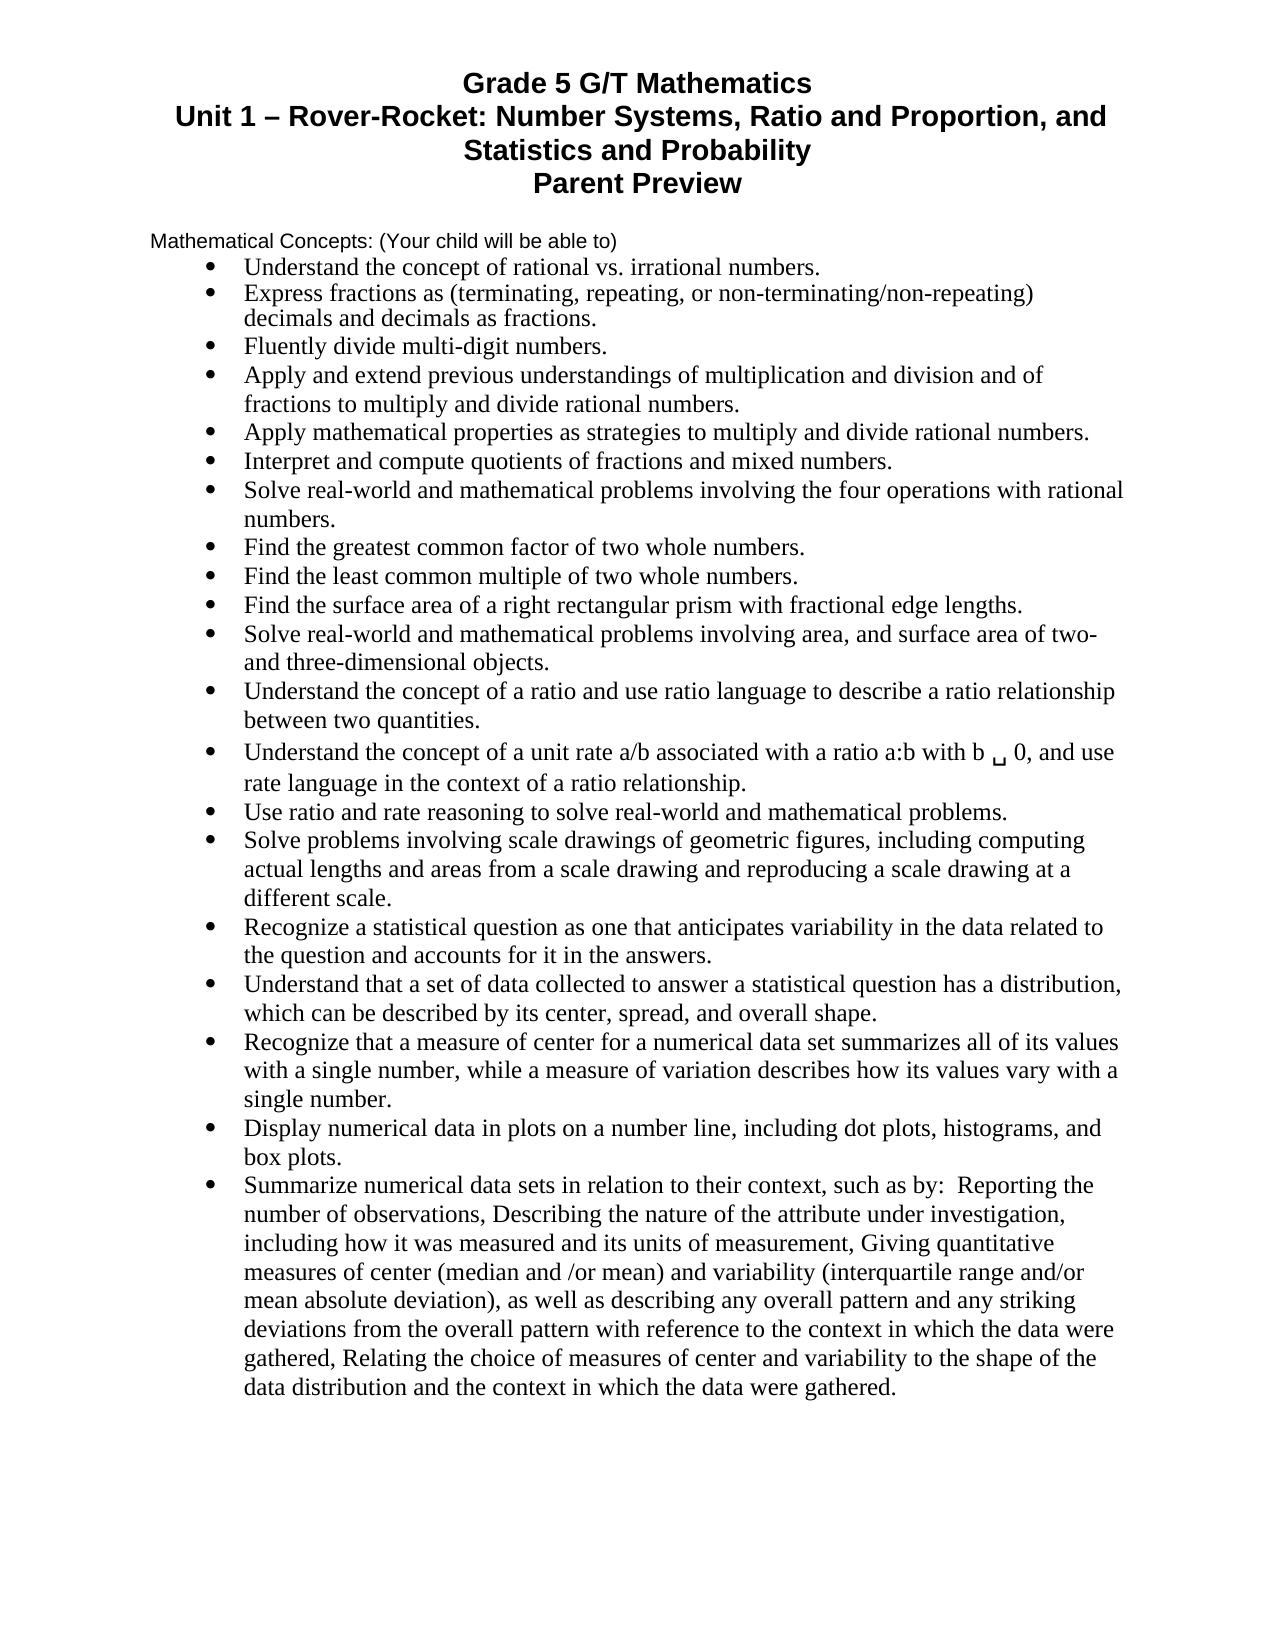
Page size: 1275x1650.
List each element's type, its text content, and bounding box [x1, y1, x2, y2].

list Solve real-world and mathematical problems involving area, and surface area of two- and three-dimensional objects. [206, 619, 1125, 676]
list Understand that a set of data collected to answer a statistical question has a distribution, which can be described by its center, spread, and overall shape. [206, 969, 1125, 1027]
list Understand the concept of rational vs. irrational numbers. [206, 252, 1125, 281]
list Solve real-world and mathematical problems involving the four operations with rational numbers. [206, 475, 1125, 532]
list Express fractions as (terminating, repeating, or non-terminating/non-repeating) decimals and decimals as fractions. [206, 281, 1125, 331]
list Summarize numerical data sets in relation to their context, such as by: Reporting the number of observations, Describing the nature of the attribute under investigation, including how it was measured and its units of measurement, Giving quantitative measures of center (median and /or mean) and variability (interquartile range and/or mean absolute deviation), as well as describing any overall pattern and any striking deviations from the overall pattern with reference to the context in which the data were gathered, Relating the choice of measures of center and variability to the shape of the data distribution and the context in which the data were gathered. [206, 1170, 1125, 1400]
list Interpret and compute quotients of fractions and mixed numbers. [206, 446, 1125, 475]
list Solve problems involving scale drawings of geometric figures, including computing actual lengths and areas from a scale drawing and reproducing a scale drawing at a different scale. [206, 825, 1125, 912]
list Find the surface area of a right rectangular prism with fractional edge lengths. [206, 590, 1125, 619]
text Mathematical Concepts: (Your child will be able to) [150, 228, 1125, 252]
list Understand the concept of a unit rate a/b associated with a ratio a:b with b ␣ 0, and use rate language in the context of a ratio relationship. [206, 734, 1125, 797]
list Recognize a statistical question as one that anticipates variability in the data related to the question and accounts for it in the answers. [206, 912, 1125, 969]
list Recognize that a measure of center for a numerical data set summarizes all of its values with a single number, while a measure of variation describes how its values vary with a single number. [206, 1027, 1125, 1113]
list Understand the concept of a ratio and use ratio language to describe a ratio relationship between two quantities. [206, 676, 1125, 734]
text Grade 5 G/T Mathematics [150, 66, 1125, 99]
list Find the least common multiple of two whole numbers. [206, 561, 1125, 590]
list Apply and extend previous understandings of multiplication and division and of fractions to multiply and divide rational numbers. [206, 360, 1125, 417]
list Fluently divide multi-digit numbers. [206, 331, 1125, 360]
text Parent Preview [150, 166, 1125, 228]
list Display numerical data in plots on a number line, including dot plots, histograms, and box plots. [206, 1113, 1125, 1170]
text Unit 1 – Rover-Rocket: Number Systems, Ratio and Proportion, and Statistics and Probability [150, 99, 1125, 166]
list Apply mathematical properties as strategies to multiply and divide rational numbers. [206, 417, 1125, 446]
list Find the greatest common factor of two whole numbers. [206, 532, 1125, 561]
list Use ratio and rate reasoning to solve real-world and mathematical problems. [206, 797, 1125, 825]
